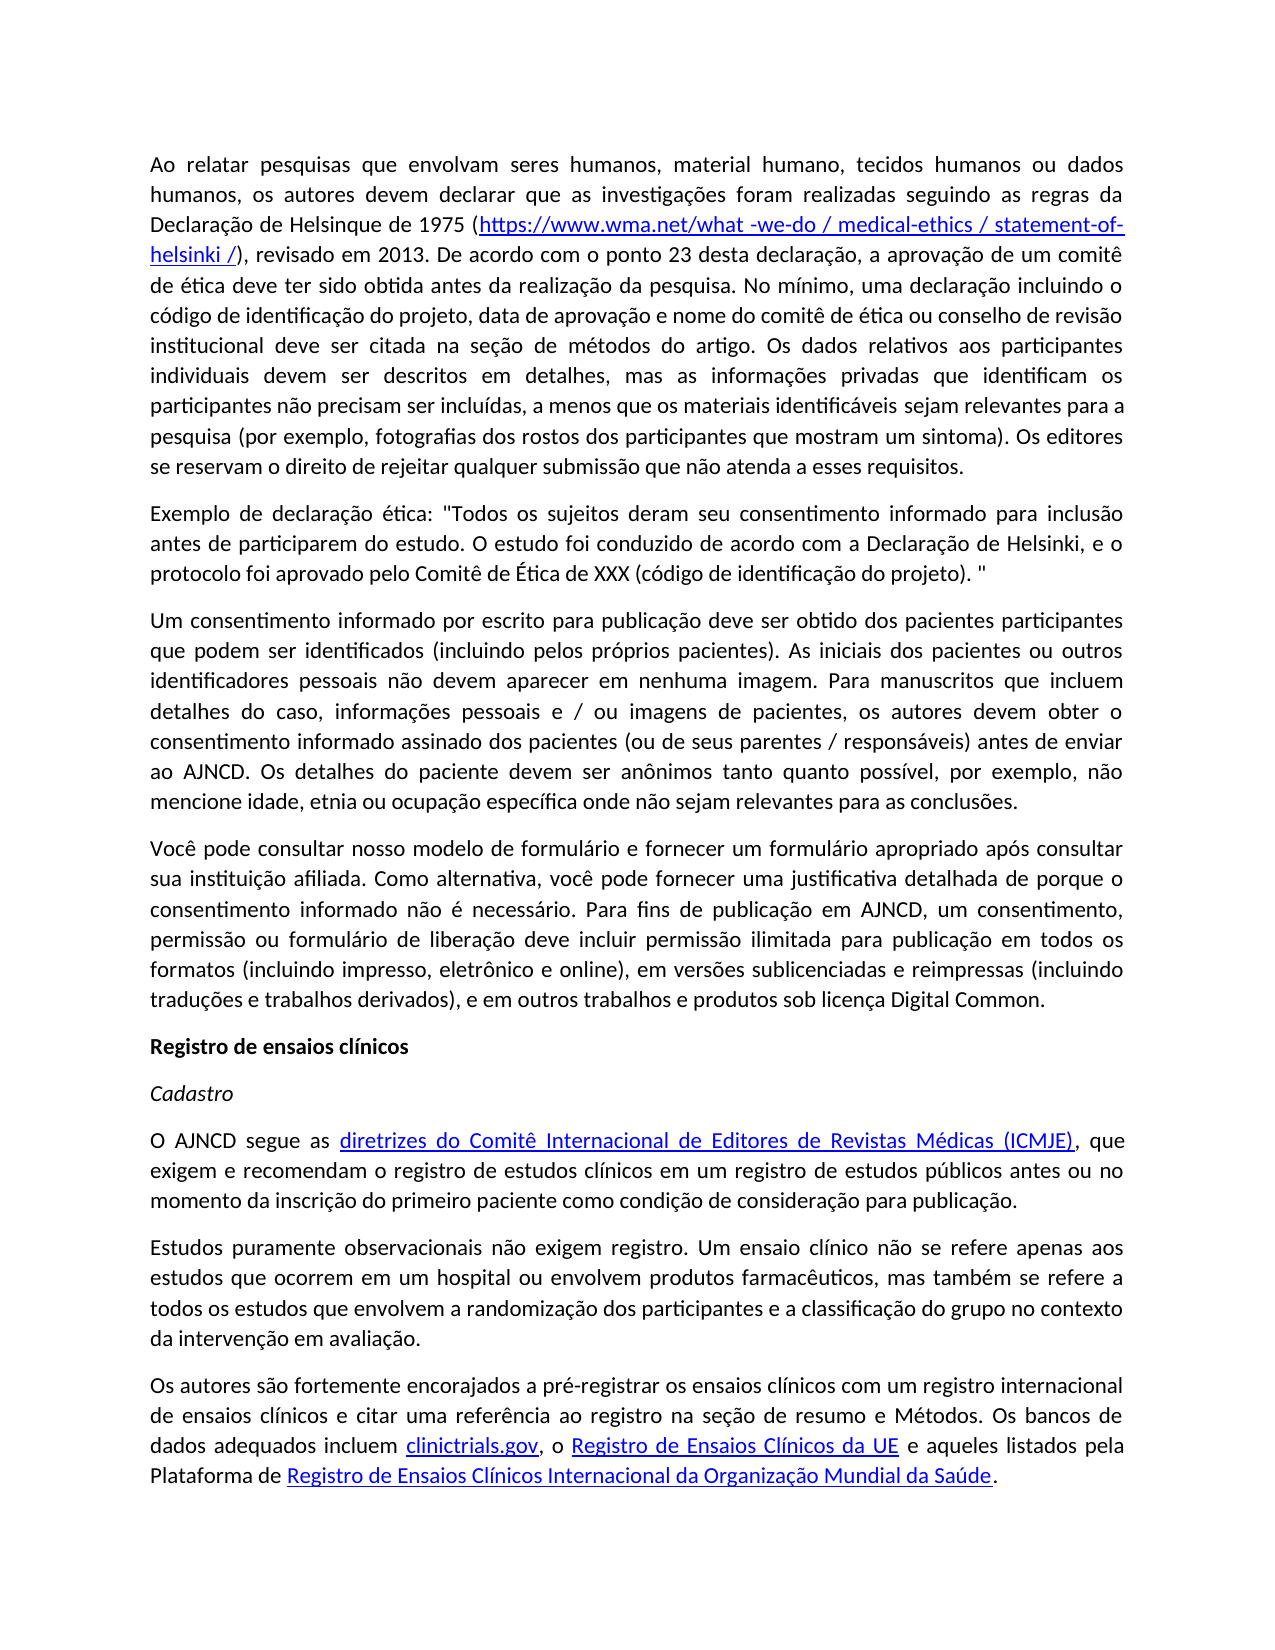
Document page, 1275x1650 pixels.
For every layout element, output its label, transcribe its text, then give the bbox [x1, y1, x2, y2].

text Exemplo de declaração ética: "Todos os sujeitos deram seu consentimento informado para inclusão antes de participarem do estudo. O estudo foi conduzido de acordo com a Declaração de Helsinki, e o protocolo foi aprovado pelo Comitê de Ética de XXX (código de identificação do projeto). " [150, 499, 1125, 587]
text O AJNCD segue as diretrizes do Comitê Internacional de Editores de Revistas Médicas (ICMJE), que exigem e recomendam o registro de estudos clínicos em um registro de estudos públicos antes ou no momento da inscrição do primeiro paciente como condição de consideração para publicação. [150, 1126, 1125, 1214]
text Estudos puramente observacionais não exigem registro. Um ensaio clínico não se refere apenas aos estudos que ocorrem em um hospital ou envolvem produtos farmacêuticos, mas também se refere a todos os estudos que envolvem a randomização dos participantes e a classificação do grupo no contexto da intervenção em avaliação. [150, 1233, 1125, 1352]
text Ao relatar pesquisas que envolvam seres humanos, material humano, tecidos humanos ou dados humanos, os autores devem declarar que as investigações foram realizadas seguindo as regras da Declaração de Helsinque de 1975 (https://www.wma.net/what -we-do / medical-ethics / statement-of-helsinki /), revisado em 2013. De acordo com o ponto 23 desta declaração, a aprovação de um comitê de ética deve ter sido obtida antes da realização da pesquisa. No mínimo, uma declaração incluindo o código de identificação do projeto, data de aprovação e nome do comitê de ética ou conselho de revisão institucional deve ser citada na seção de métodos do artigo. Os dados relativos aos participantes individuais devem ser descritos em detalhes, mas as informações privadas que identificam os participantes não precisam ser incluídas, a menos que os materiais identificáveis ​​sejam relevantes para a pesquisa (por exemplo, fotografias dos rostos dos participantes que mostram um sintoma). Os editores se reservam o direito de rejeitar qualquer submissão que não atenda a esses requisitos. [150, 150, 1125, 480]
text Os autores são fortemente encorajados a pré-registrar os ensaios clínicos com um registro internacional de ensaios clínicos e citar uma referência ao registro na seção de resumo e Métodos. Os bancos de dados adequados incluem clinictrials.gov, o Registro de Ensaios Clínicos da UE e aqueles listados pela Plataforma de Registro de Ensaios Clínicos Internacional da Organização Mundial da Saúde. [150, 1371, 1125, 1489]
text Cadastro [150, 1079, 1125, 1107]
text Um consentimento informado por escrito para publicação deve ser obtido dos pacientes participantes que podem ser identificados (incluindo pelos próprios pacientes). As iniciais dos pacientes ou outros identificadores pessoais não devem aparecer em nenhuma imagem. Para manuscritos que incluem detalhes do caso, informações pessoais e / ou imagens de pacientes, os autores devem obter o consentimento informado assinado dos pacientes (ou de seus parentes / responsáveis) antes de enviar ao AJNCD. Os detalhes do paciente devem ser anônimos tanto quanto possível, por exemplo, não mencione idade, etnia ou ocupação específica onde não sejam relevantes para as conclusões. [150, 606, 1125, 816]
text Você pode consultar nosso modelo de formulário e fornecer um formulário apropriado após consultar sua instituição afiliada. Como alternativa, você pode fornecer uma justificativa detalhada de porque o consentimento informado não é necessário. Para fins de publicação em AJNCD, um consentimento, permissão ou formulário de liberação deve incluir permissão ilimitada para publicação em todos os formatos (incluindo impresso, eletrônico e online), em versões sublicenciadas e reimpressas (incluindo traduções e trabalhos derivados), e em outros trabalhos e produtos sob licença Digital Common. [150, 834, 1125, 1013]
text Registro de ensaios clínicos [150, 1032, 1125, 1060]
